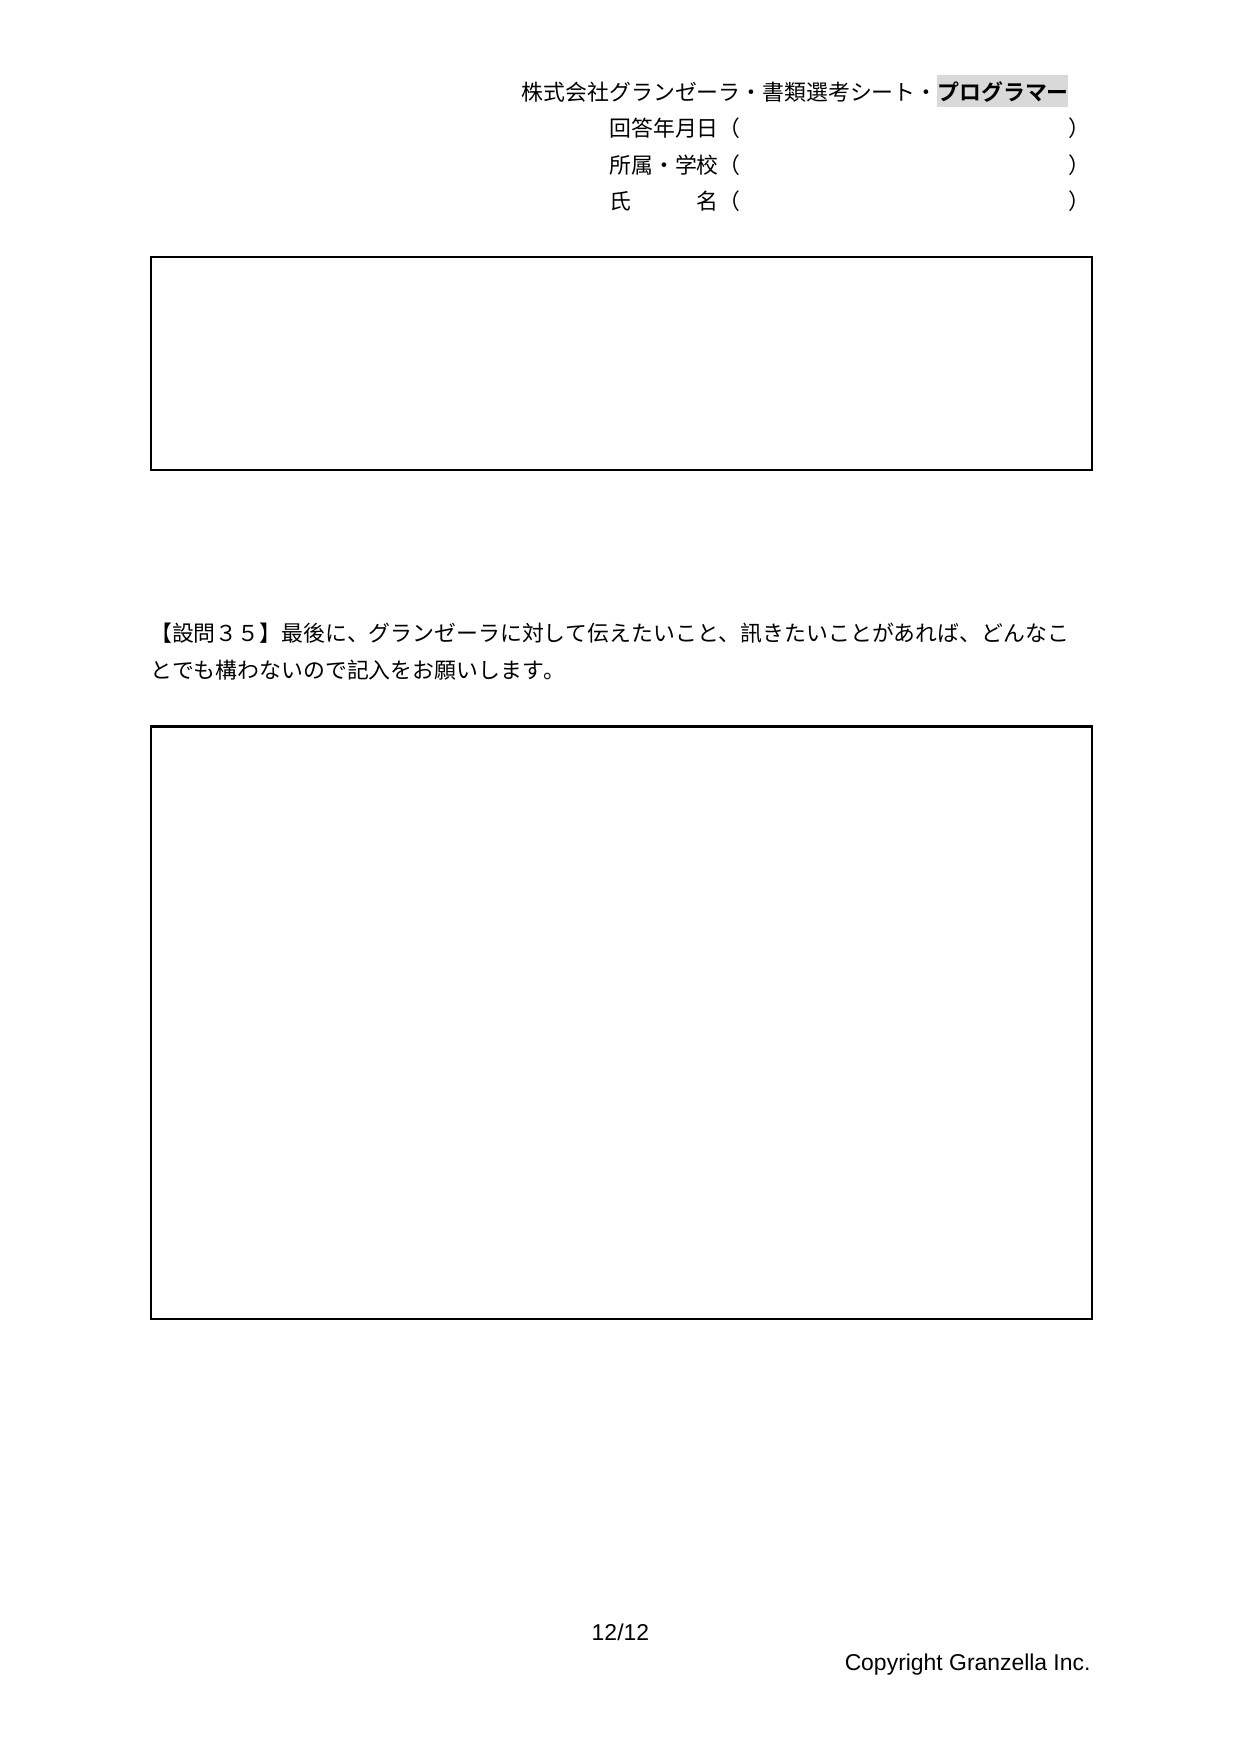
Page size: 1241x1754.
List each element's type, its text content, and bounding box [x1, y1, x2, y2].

table_header [152, 258, 1091, 469]
text 【設問３５】最後に、グランゼーラに対して伝えたいこと、訊きたいことがあれば、どんなことでも構わないので記入をお願いします。 [150, 616, 1090, 684]
table_header [152, 728, 1091, 1318]
